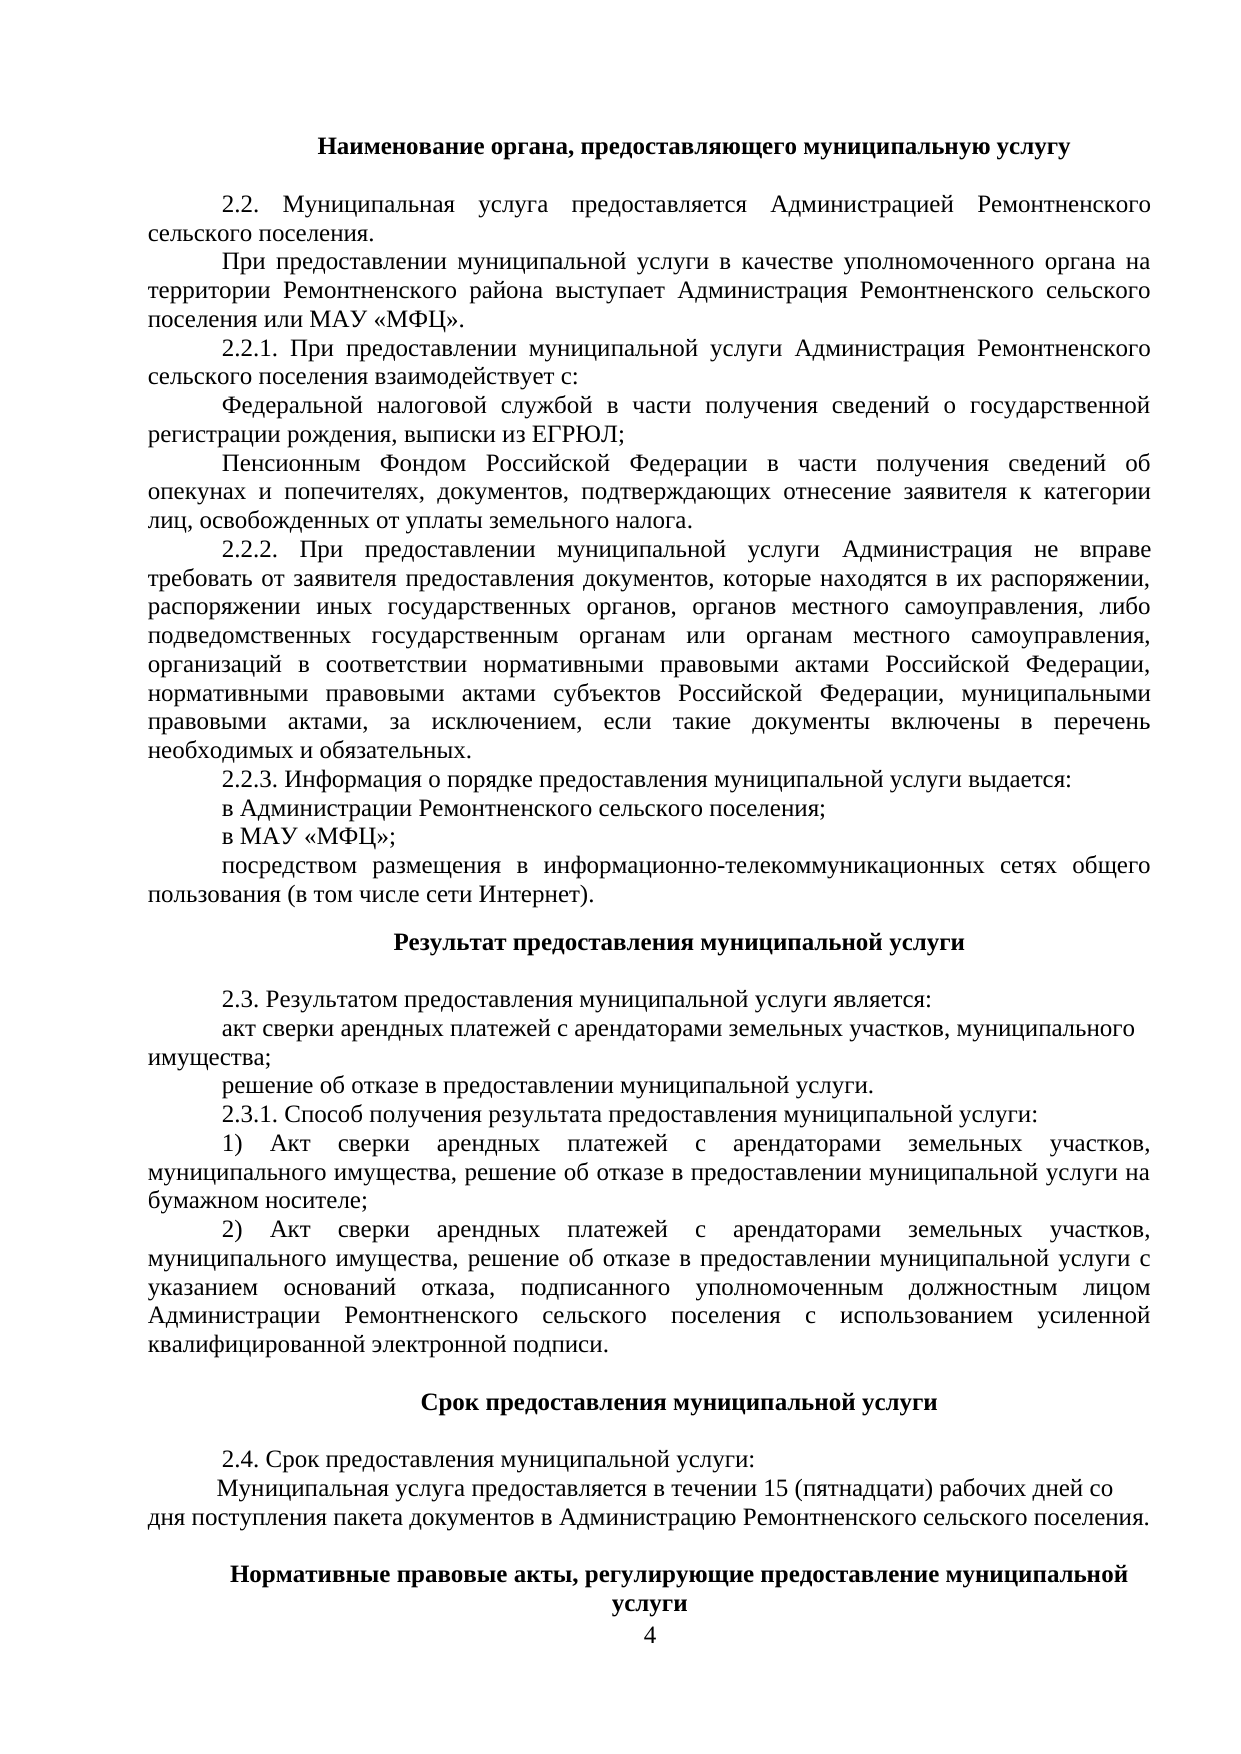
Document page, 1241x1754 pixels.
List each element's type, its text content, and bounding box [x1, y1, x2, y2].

text 2.2. Муниципальная услуга предоставляется Администрацией Ремонтненского сельского поселения. [148, 189, 1152, 246]
text 2.4. Срок предоставления муниципальной услуги: [148, 1444, 1152, 1473]
text Результат предоставления муниципальной услуги [148, 927, 1152, 956]
text Муниципальная услуга предоставляется в течении 15 (пятнадцати) рабочих дней со дня поступления пакета документов в Администрацию Ремонтненского сельского поселения. [148, 1473, 1152, 1531]
text в МАУ «МФЦ»; [148, 821, 1152, 850]
text 2) Акт сверки арендных платежей с арендаторами земельных участков, муниципального имущества, решение об отказе в предоставлении муниципальной услуги с указанием оснований отказа, подписанного уполномоченным должностным лицом Администрации Ремонтненского сельского поселения с использованием усиленной квалифицированной электронной подписи. [148, 1214, 1152, 1358]
text в Администрации Ремонтненского сельского поселения; [148, 793, 1152, 821]
text 2.2.2. При предоставлении муниципальной услуги Администрация не вправе требовать от заявителя предоставления документов, которые находятся в их распоряжении, распоряжении иных государственных органов, органов местного самоуправления, либо подведомственных государственным органам или органам местного самоуправления, организаций в соответствии нормативными правовыми актами Российской Федерации, нормативными правовыми актами субъектов Российской Федерации, муниципальными правовыми актами, за исключением, если такие документы включены в перечень необходимых и обязательных. [148, 534, 1152, 764]
text 2.3. Результатом предоставления муниципальной услуги является: [148, 984, 1152, 1013]
text 2.3.1. Способ получения результата предоставления муниципальной услуги: [148, 1099, 1152, 1128]
text 1) Акт сверки арендных платежей с арендаторами земельных участков, муниципального имущества, решение об отказе в предоставлении муниципальной услуги на бумажном носителе; [148, 1128, 1152, 1214]
text Срок предоставления муниципальной услуги [148, 1387, 1152, 1416]
text Наименование органа, предоставляющего муниципальную услугу [148, 131, 1152, 160]
text посредством размещения в информационно-телекоммуникационных сетях общего пользования (в том числе сети Интернет). [148, 850, 1152, 908]
text Нормативные правовые акты, регулирующие предоставление муниципальной услуги [148, 1559, 1152, 1617]
text Пенсионным Фондом Российской Федерации в части получения сведений об опекунах и попечителях, документов, подтверждающих отнесение заявителя к категории лиц, освобожденных от уплаты земельного налога. [148, 448, 1152, 534]
text решение об отказе в предоставлении муниципальной услуги. [148, 1071, 1152, 1099]
text 2.2.3. Информация о порядке предоставления муниципальной услуги выдается: [148, 764, 1152, 793]
text 2.2.1. При предоставлении муниципальной услуги Администрация Ремонтненского сельского поселения взаимодействует с: [148, 333, 1152, 390]
text При предоставлении муниципальной услуги в качестве уполномоченного органа на территории Ремонтненского района выступает Администрация Ремонтненского сельского поселения или МАУ «МФЦ». [148, 246, 1152, 333]
text акт сверки арендных платежей с арендаторами земельных участков, муниципального имущества; [148, 1013, 1152, 1071]
text Федеральной налоговой службой в части получения сведений о государственной регистрации рождения, выписки из ЕГРЮЛ; [148, 390, 1152, 448]
